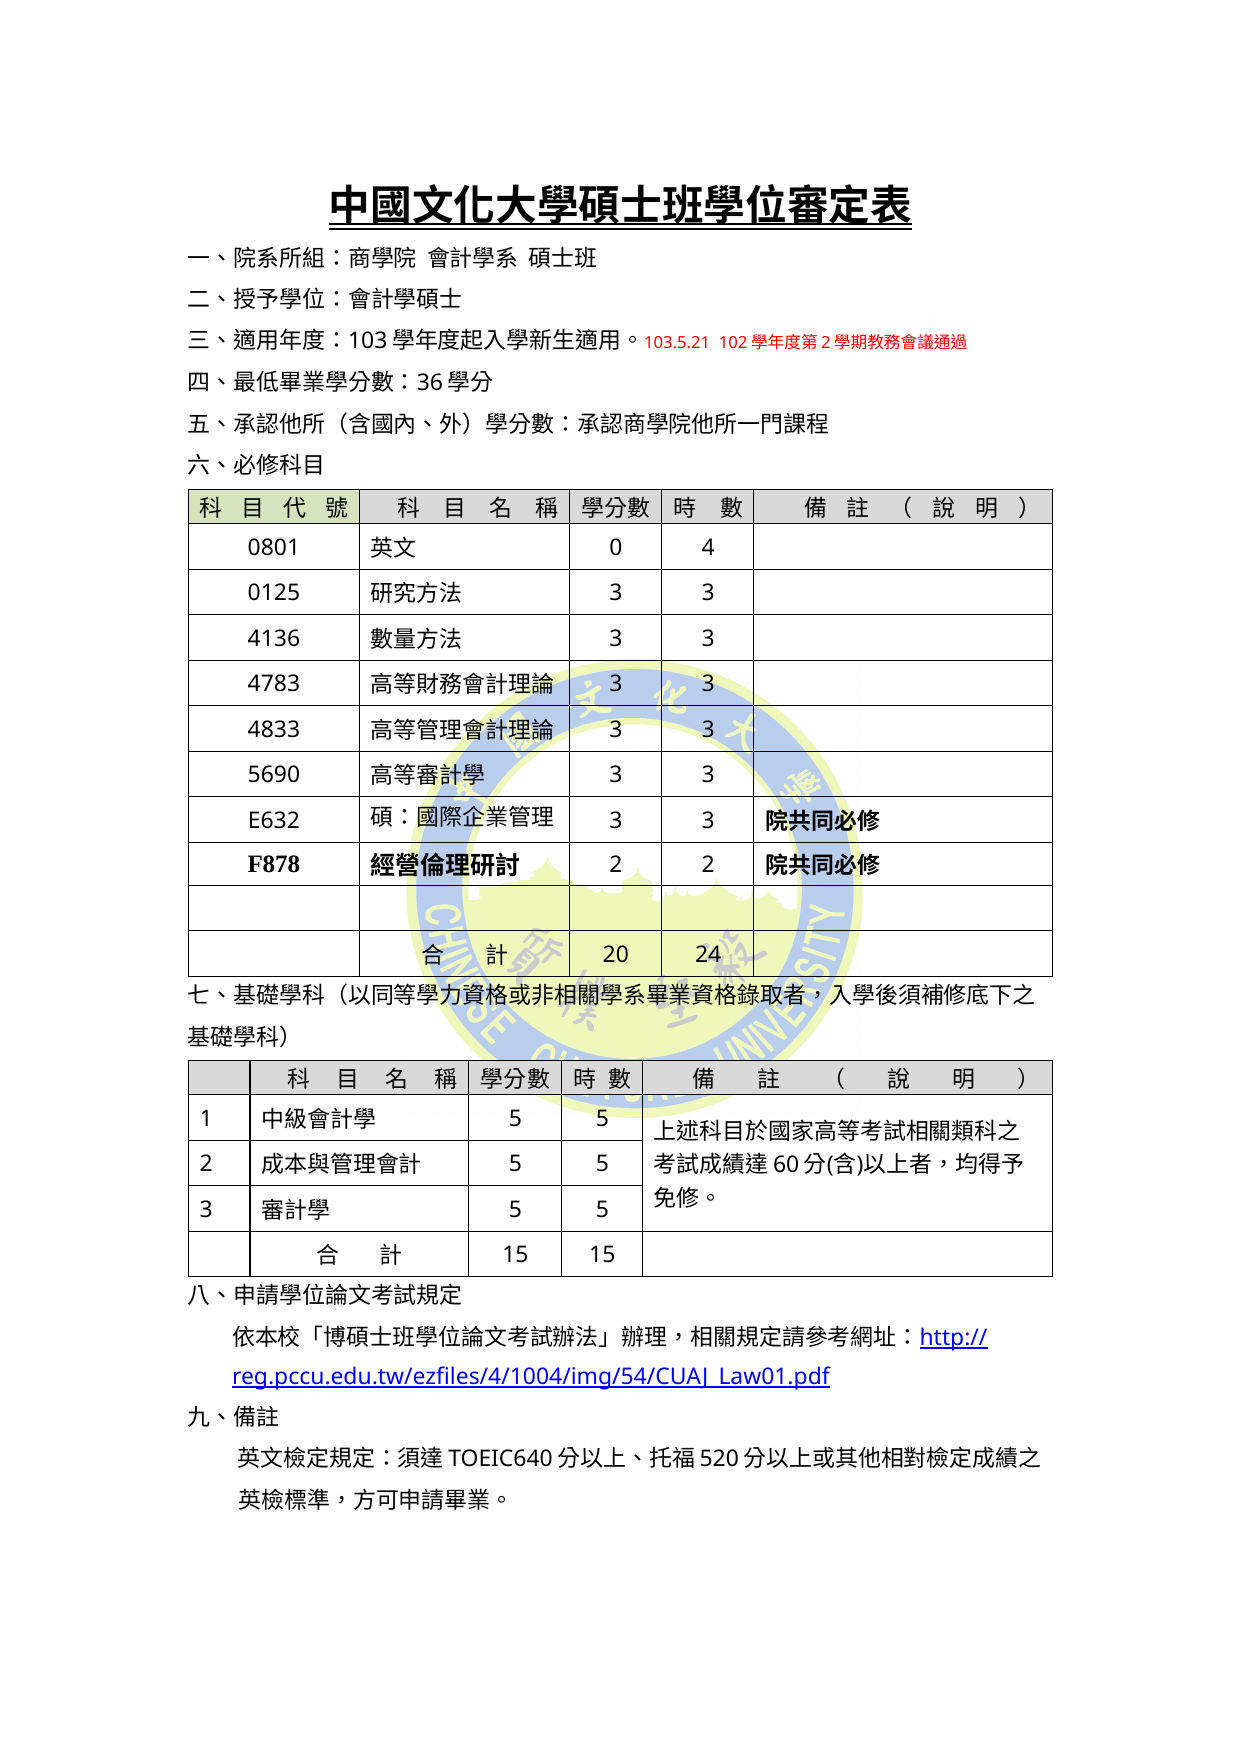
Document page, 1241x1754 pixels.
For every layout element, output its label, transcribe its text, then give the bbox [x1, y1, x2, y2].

text 中國文化大學碩士班學位審定表 [187, 164, 1053, 239]
table_cell 院共同必修 [754, 843, 1052, 885]
table_cell 碩：國際企業管理 [360, 797, 569, 842]
table_cell 3 [570, 752, 661, 796]
table_cell 中級會計學 [251, 1095, 468, 1139]
table_cell 0 [570, 524, 661, 568]
text 二、授予學位：會計學碩士 [187, 281, 1053, 314]
table_header 備註（說明） [643, 1061, 1052, 1094]
table_cell 成本與管理會計 [251, 1141, 468, 1185]
table_cell 3 [662, 570, 753, 614]
table_cell 2 [189, 1141, 249, 1185]
text 七、基礎學科（以同等學力資格或非相關學系畢業資格錄取者，入學後須補修底下之基礎學科） [187, 977, 1053, 1052]
table_cell 4 [662, 524, 753, 568]
table_header 科目名稱 [251, 1061, 468, 1094]
table_cell 3 [570, 570, 661, 614]
text 依本校「博碩士班學位論文考試辦法」辦理，相關規定請參考網址：http://reg.pccu.edu.tw/ezfiles/4/1004/img/54/CUAJ_Law01.pdf [232, 1319, 1053, 1391]
table_cell [189, 931, 359, 976]
table_cell 5 [562, 1141, 642, 1185]
table_cell 3 [570, 661, 661, 705]
table_cell 經營倫理研討 [360, 843, 569, 885]
table_cell 審計學 [251, 1186, 468, 1231]
table_cell 3 [662, 752, 753, 796]
table_header 備註（說明） [754, 490, 1052, 523]
table_cell [570, 886, 661, 930]
table_cell 上述科目於國家高等考試相關類科之考試成績達60分(含)以上者，均得予免修。 [643, 1095, 1052, 1231]
table_cell 高等管理會計理論 [360, 706, 569, 751]
table_cell 高等審計學 [360, 752, 569, 796]
table_cell [643, 1232, 1052, 1276]
table_cell [754, 570, 1052, 614]
table_cell 研究方法 [360, 570, 569, 614]
table_cell 5 [469, 1186, 561, 1231]
table_cell 院共同必修 [754, 797, 1052, 842]
table_cell [754, 886, 1052, 930]
table_cell 2 [662, 843, 753, 885]
table_header 時數 [562, 1061, 642, 1094]
table_cell 3 [570, 706, 661, 751]
table_cell [189, 1232, 249, 1276]
table_cell 3 [662, 615, 753, 659]
text 四、最低畢業學分數：36學分 [187, 364, 1053, 397]
table_cell 合 計 [251, 1232, 468, 1276]
table_cell 0125 [189, 570, 359, 614]
table_header [189, 1061, 249, 1094]
table_cell [754, 931, 1052, 976]
table_cell 4136 [189, 615, 359, 659]
table_cell F878 [189, 843, 359, 885]
table_cell 高等財務會計理論 [360, 661, 569, 705]
table_cell 合 計 [360, 931, 569, 976]
table_cell [754, 524, 1052, 568]
table_cell [754, 661, 1052, 705]
table_cell 5 [562, 1186, 642, 1231]
table_cell 5 [469, 1141, 561, 1185]
table_cell 英文 [360, 524, 569, 568]
table_cell 3 [662, 797, 753, 842]
table_cell 24 [662, 931, 753, 976]
text 三、適用年度：103學年度起入學新生適用。103.5.21 102學年度第2學期教務會議通過 [187, 322, 1053, 356]
table_header 時數 [662, 490, 753, 523]
table_cell 0801 [189, 524, 359, 568]
table_cell 3 [662, 706, 753, 751]
text 八、申請學位論文考試規定 [187, 1277, 1053, 1310]
table_cell 20 [570, 931, 661, 976]
table_cell E632 [189, 797, 359, 842]
table_cell [754, 752, 1052, 796]
table_header 學分數 [469, 1061, 561, 1094]
table_cell 3 [570, 797, 661, 842]
table_cell 5690 [189, 752, 359, 796]
table_cell 15 [562, 1232, 642, 1276]
table_cell [754, 615, 1052, 659]
text 一、院系所組：商學院 會計學系 碩士班 [187, 239, 1053, 273]
table_header 科目代號 [189, 490, 359, 523]
table_cell 3 [570, 615, 661, 659]
table_cell 1 [189, 1095, 249, 1139]
table_cell [189, 886, 359, 930]
table_cell 3 [189, 1186, 249, 1231]
text 九、備註 [187, 1399, 1053, 1432]
table_cell 5 [469, 1095, 561, 1139]
picture [406, 1052, 863, 1060]
table_header 學分數 [570, 490, 661, 523]
table_cell 5 [562, 1095, 642, 1139]
table_cell 4783 [189, 661, 359, 705]
table_cell 數量方法 [360, 615, 569, 659]
table_cell [662, 886, 753, 930]
table_cell 2 [570, 843, 661, 885]
table_cell [360, 886, 569, 930]
text 六、必修科目 [187, 447, 1053, 480]
text 五、承認他所（含國內、外）學分數：承認商學院他所一門課程 [187, 406, 1053, 439]
table_cell 4833 [189, 706, 359, 751]
table_cell 3 [662, 661, 753, 705]
text 英文檢定規定：須達TOEIC640分以上、托福520分以上或其他相對檢定成績之英檢標準，方可申請畢業。 [237, 1440, 1053, 1515]
table_cell [754, 706, 1052, 751]
table_cell 15 [469, 1232, 561, 1276]
table_header 科目名稱 [360, 490, 569, 523]
